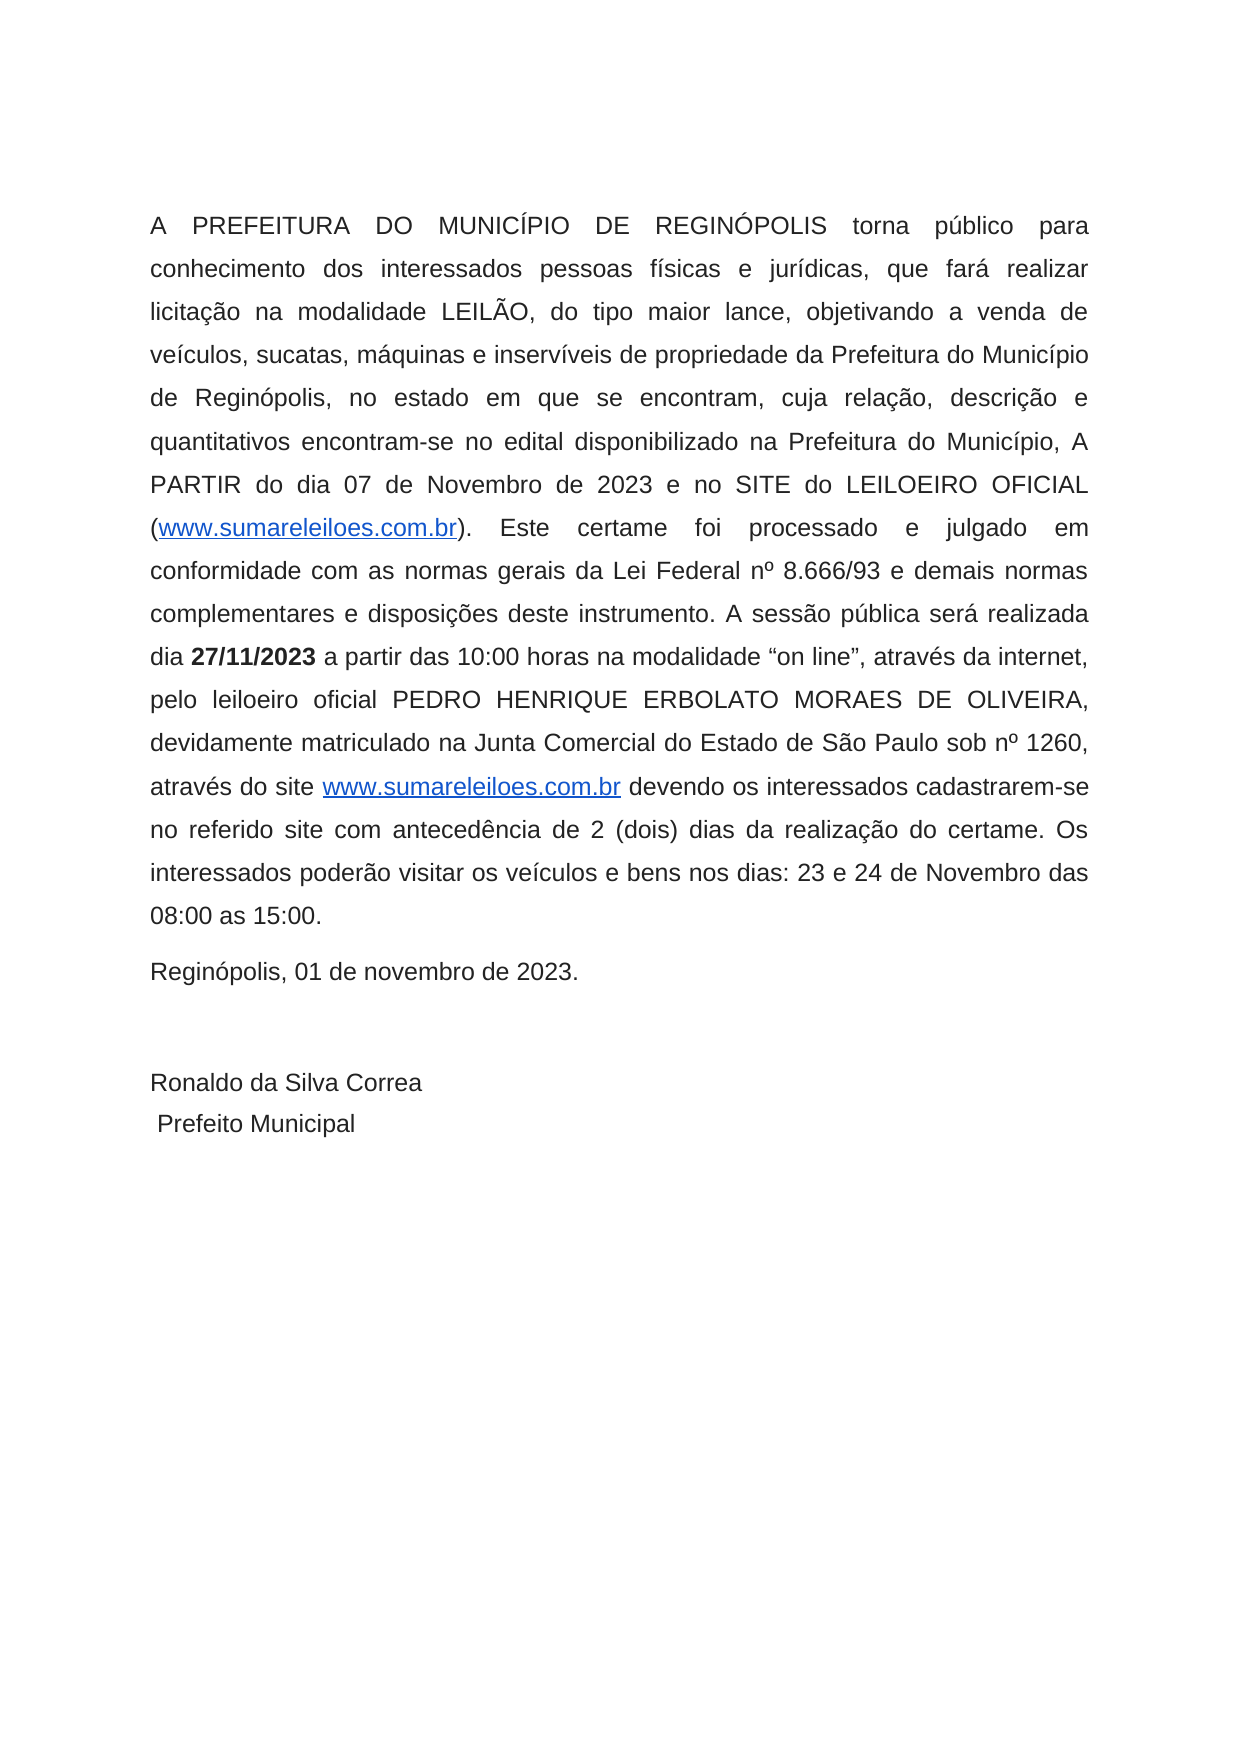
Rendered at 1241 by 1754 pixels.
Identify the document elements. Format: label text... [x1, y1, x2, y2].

text Ronaldo da Silva Correa [150, 1068, 1090, 1097]
text Prefeito Municipal [150, 1109, 1090, 1138]
text Reginópolis, 01 de novembro de 2023. [150, 957, 1090, 985]
text A PREFEITURA DO MUNICÍPIO DE REGINÓPOLIS torna público para conhecimento dos interessados pessoas físicas e jurídicas, que fará realizar licitação na modalidade LEILÃO, do tipo maior lance, objetivando a venda de veículos, sucatas, máquinas e inservíveis de propriedade da Prefeitura do Município de Reginópolis, no estado em que se encontram, cuja relação, descrição e quantitativos encontram-se no edital disponibilizado na Prefeitura do Município, A PARTIR do dia 07 de Novembro de 2023 e no SITE do LEILOEIRO OFICIAL (www.sumareleiloes.com.br). Este certame foi processado e julgado em conformidade com as normas gerais da Lei Federal nº 8.666/93 e demais normas complementares e disposições deste instrumento. A sessão pública será realizada dia 27/11/2023 a partir das 10:00 horas na modalidade “on line”, através da internet, pelo leiloeiro oficial PEDRO HENRIQUE ERBOLATO MORAES DE OLIVEIRA, devidamente matriculado na Junta Comercial do Estado de São Paulo sob nº 1260, através do site www.sumareleiloes.com.br devendo os interessados cadastrarem-se no referido site com antecedência de 2 (dois) dias da realização do certame. Os interessados poderão visitar os veículos e bens nos dias: 23 e 24 de Novembro das 08:00 as 15:00. [150, 211, 1090, 930]
